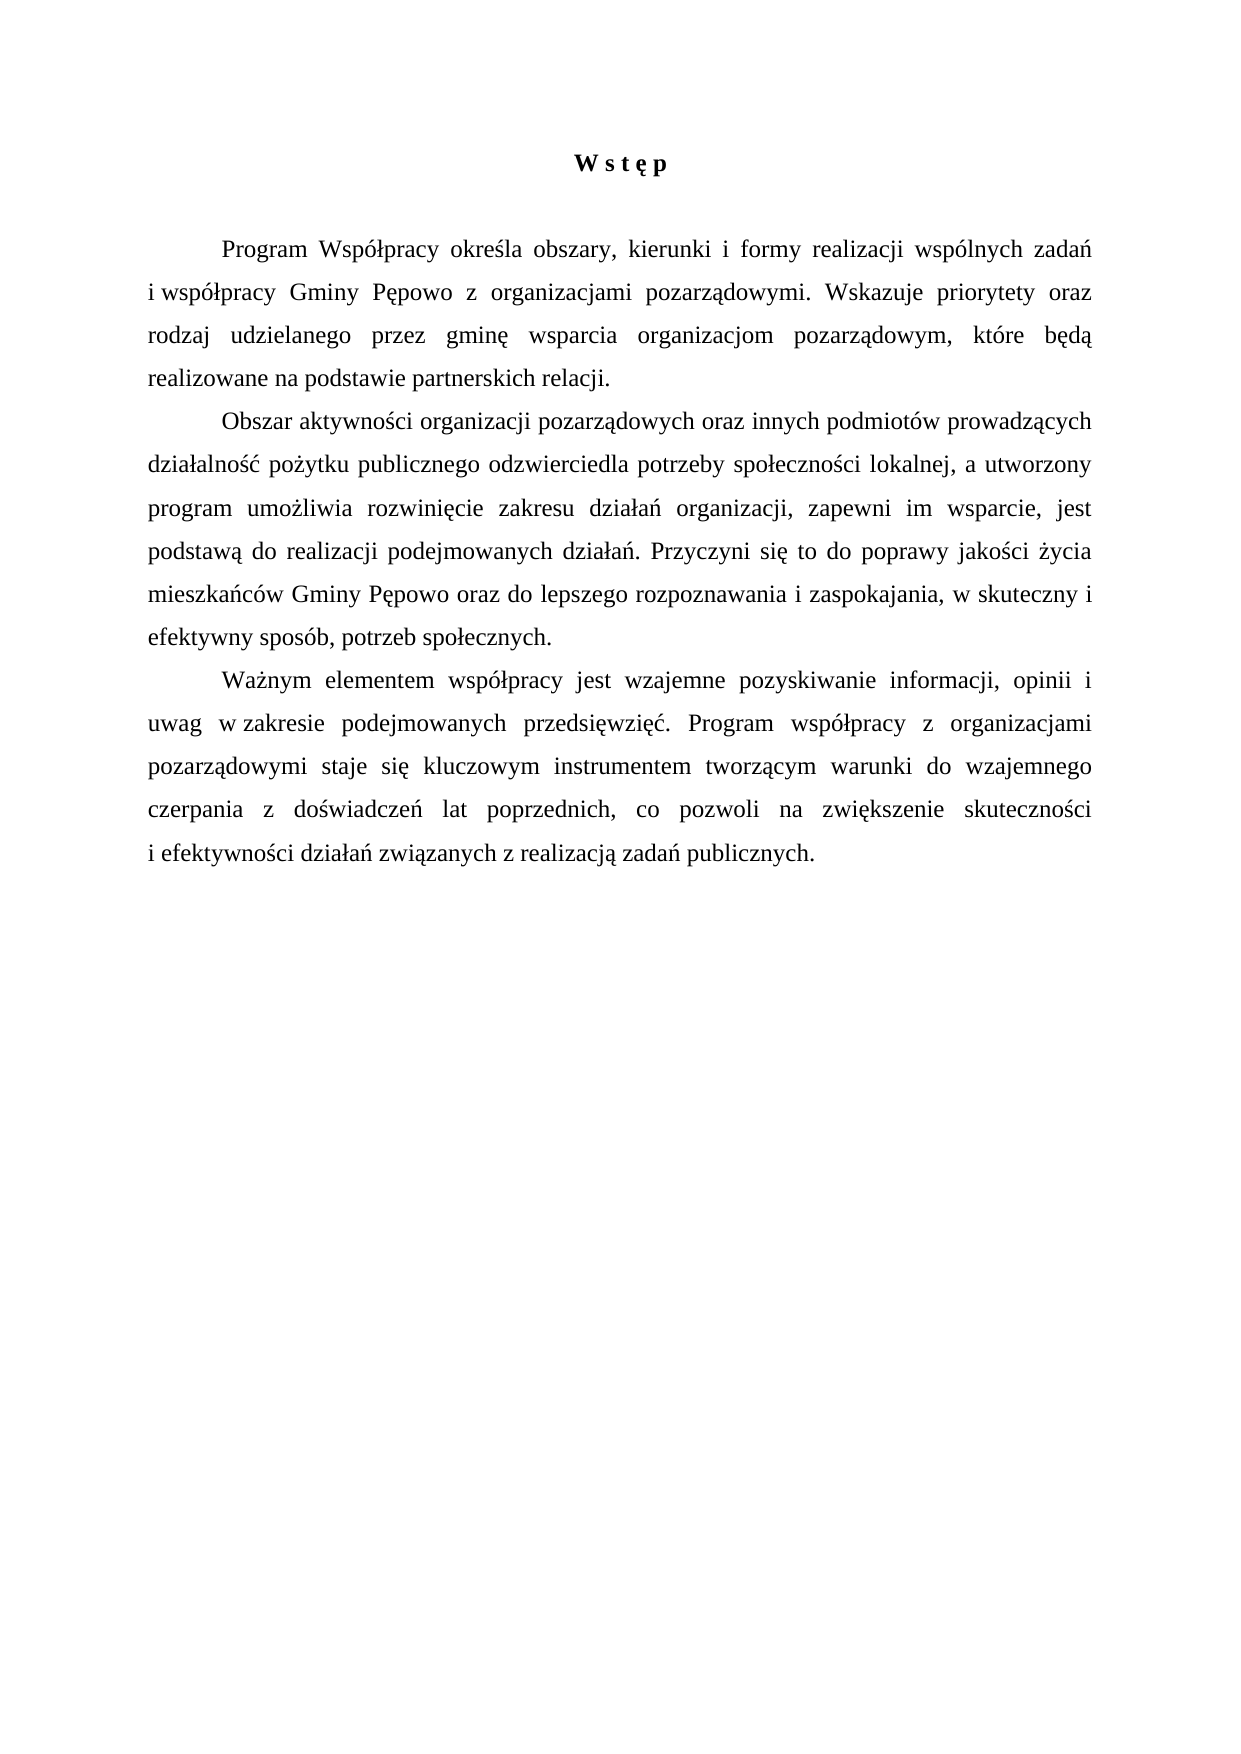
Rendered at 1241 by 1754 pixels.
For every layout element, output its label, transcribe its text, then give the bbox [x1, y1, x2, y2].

text Ważnym elementem współpracy jest wzajemne pozyskiwanie informacji, opinii i uwag w zakresie podejmowanych przedsięwzięć. Program współpracy z organizacjami pozarządowymi staje się kluczowym instrumentem tworzącym warunki do wzajemnego czerpania z doświadczeń lat poprzednich, co pozwoli na zwiększenie skuteczności i efektywności działań związanych z realizacją zadań publicznych. [148, 665, 1093, 866]
text W s t ę p [148, 148, 1093, 176]
text Program Współpracy określa obszary, kierunki i formy realizacji wspólnych zadań i współpracy Gminy Pępowo z organizacjami pozarządowymi. Wskazuje priorytety oraz rodzaj udzielanego przez gminę wsparcia organizacjom pozarządowym, które będą realizowane na podstawie partnerskich relacji. [148, 234, 1093, 392]
text Obszar aktywności organizacji pozarządowych oraz innych podmiotów prowadzących działalność pożytku publicznego odzwierciedla potrzeby społeczności lokalnej, a utworzony program umożliwia rozwinięcie zakresu działań organizacji, zapewni im wsparcie, jest podstawą do realizacji podejmowanych działań. Przyczyni się to do poprawy jakości życia mieszkańców Gminy Pępowo oraz do lepszego rozpoznawania i zaspokajania, w skuteczny i efektywny sposób, potrzeb społecznych. [148, 406, 1093, 651]
